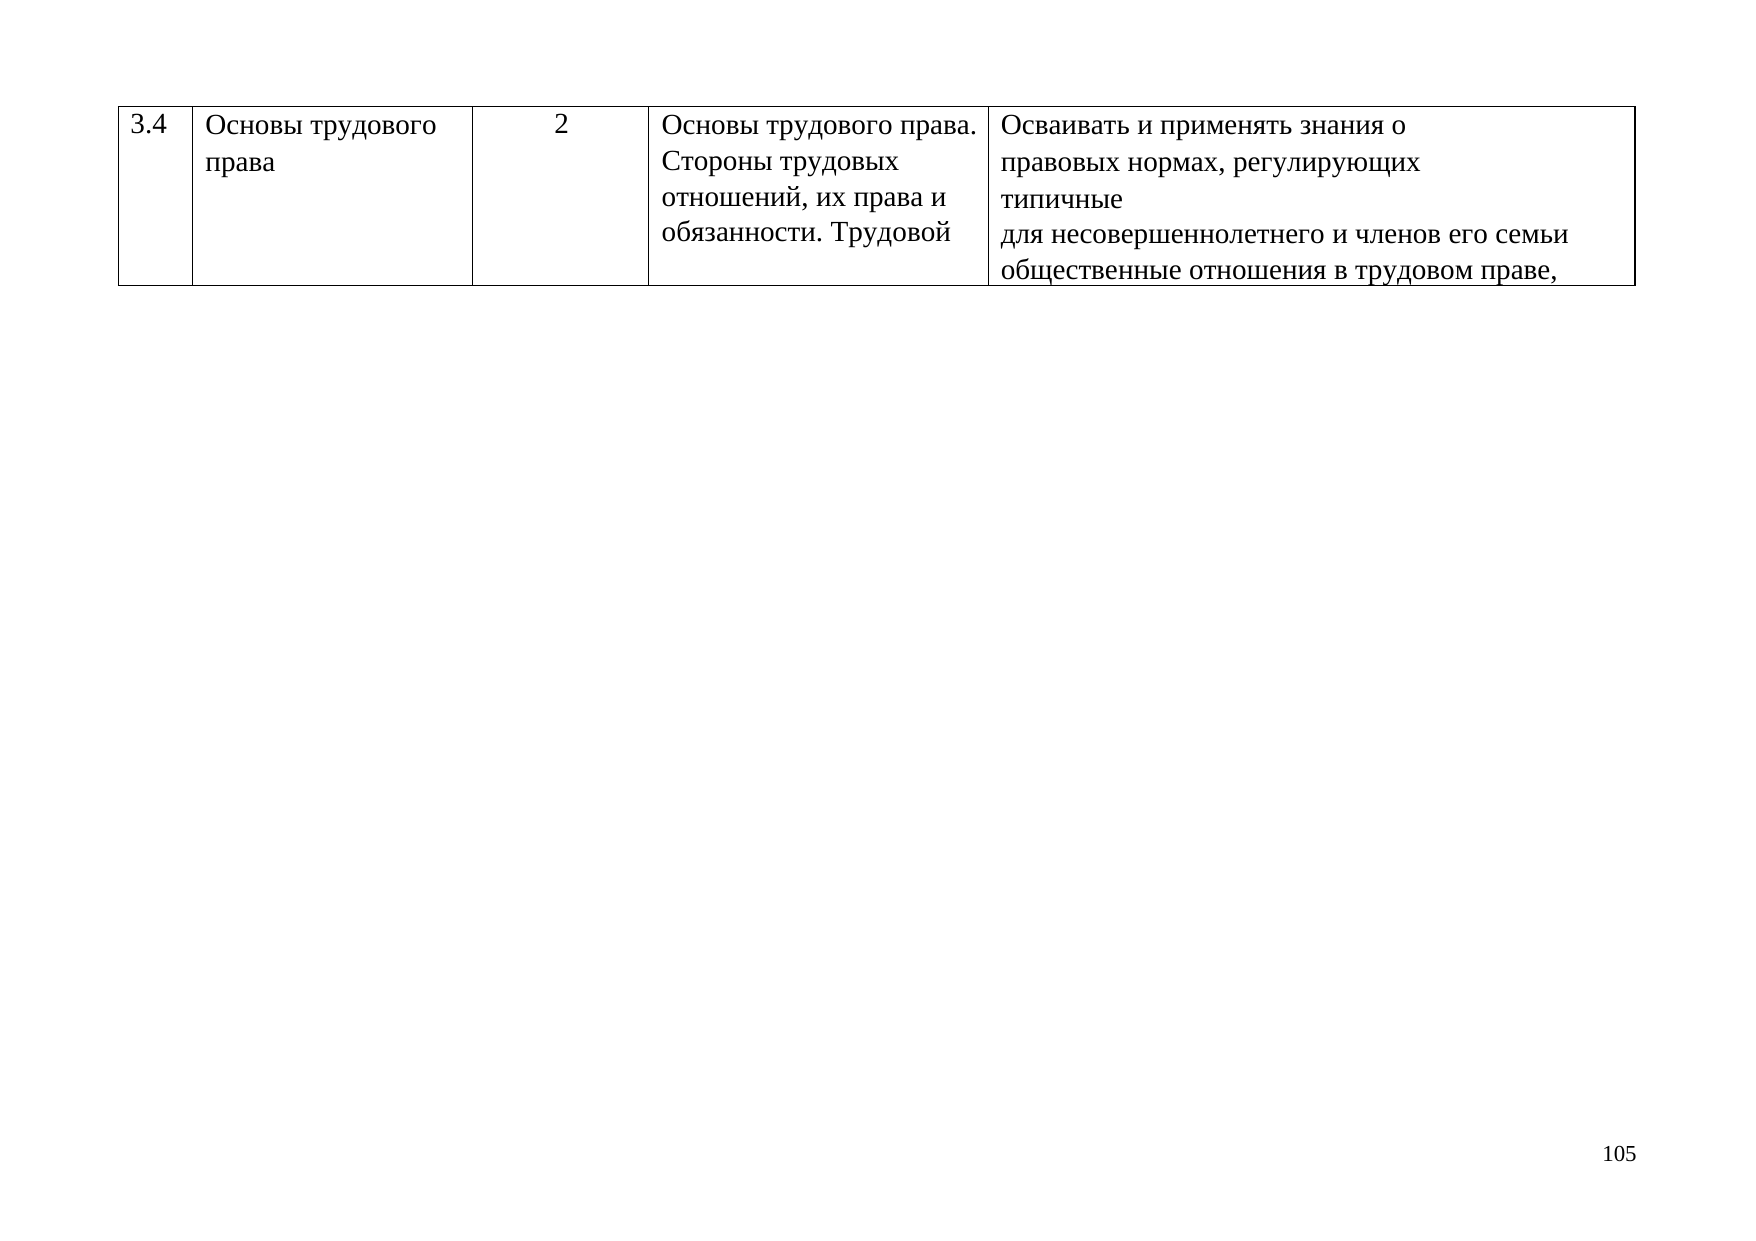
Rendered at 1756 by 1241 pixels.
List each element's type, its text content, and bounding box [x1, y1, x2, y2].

table_cell 3.4 [119, 107, 192, 285]
table_cell Осваивать и применять знания о правовых нормах, регулирующих типичные для несовершеннолетнего и членов его семьи общественные отношения в трудовом праве, [989, 107, 1634, 285]
table_cell Основы трудового права [193, 107, 472, 285]
table_cell Основы трудового права. Стороны трудовых отношений, их права и обязанности. Трудовой [649, 107, 988, 285]
table_cell 2 [473, 107, 648, 285]
